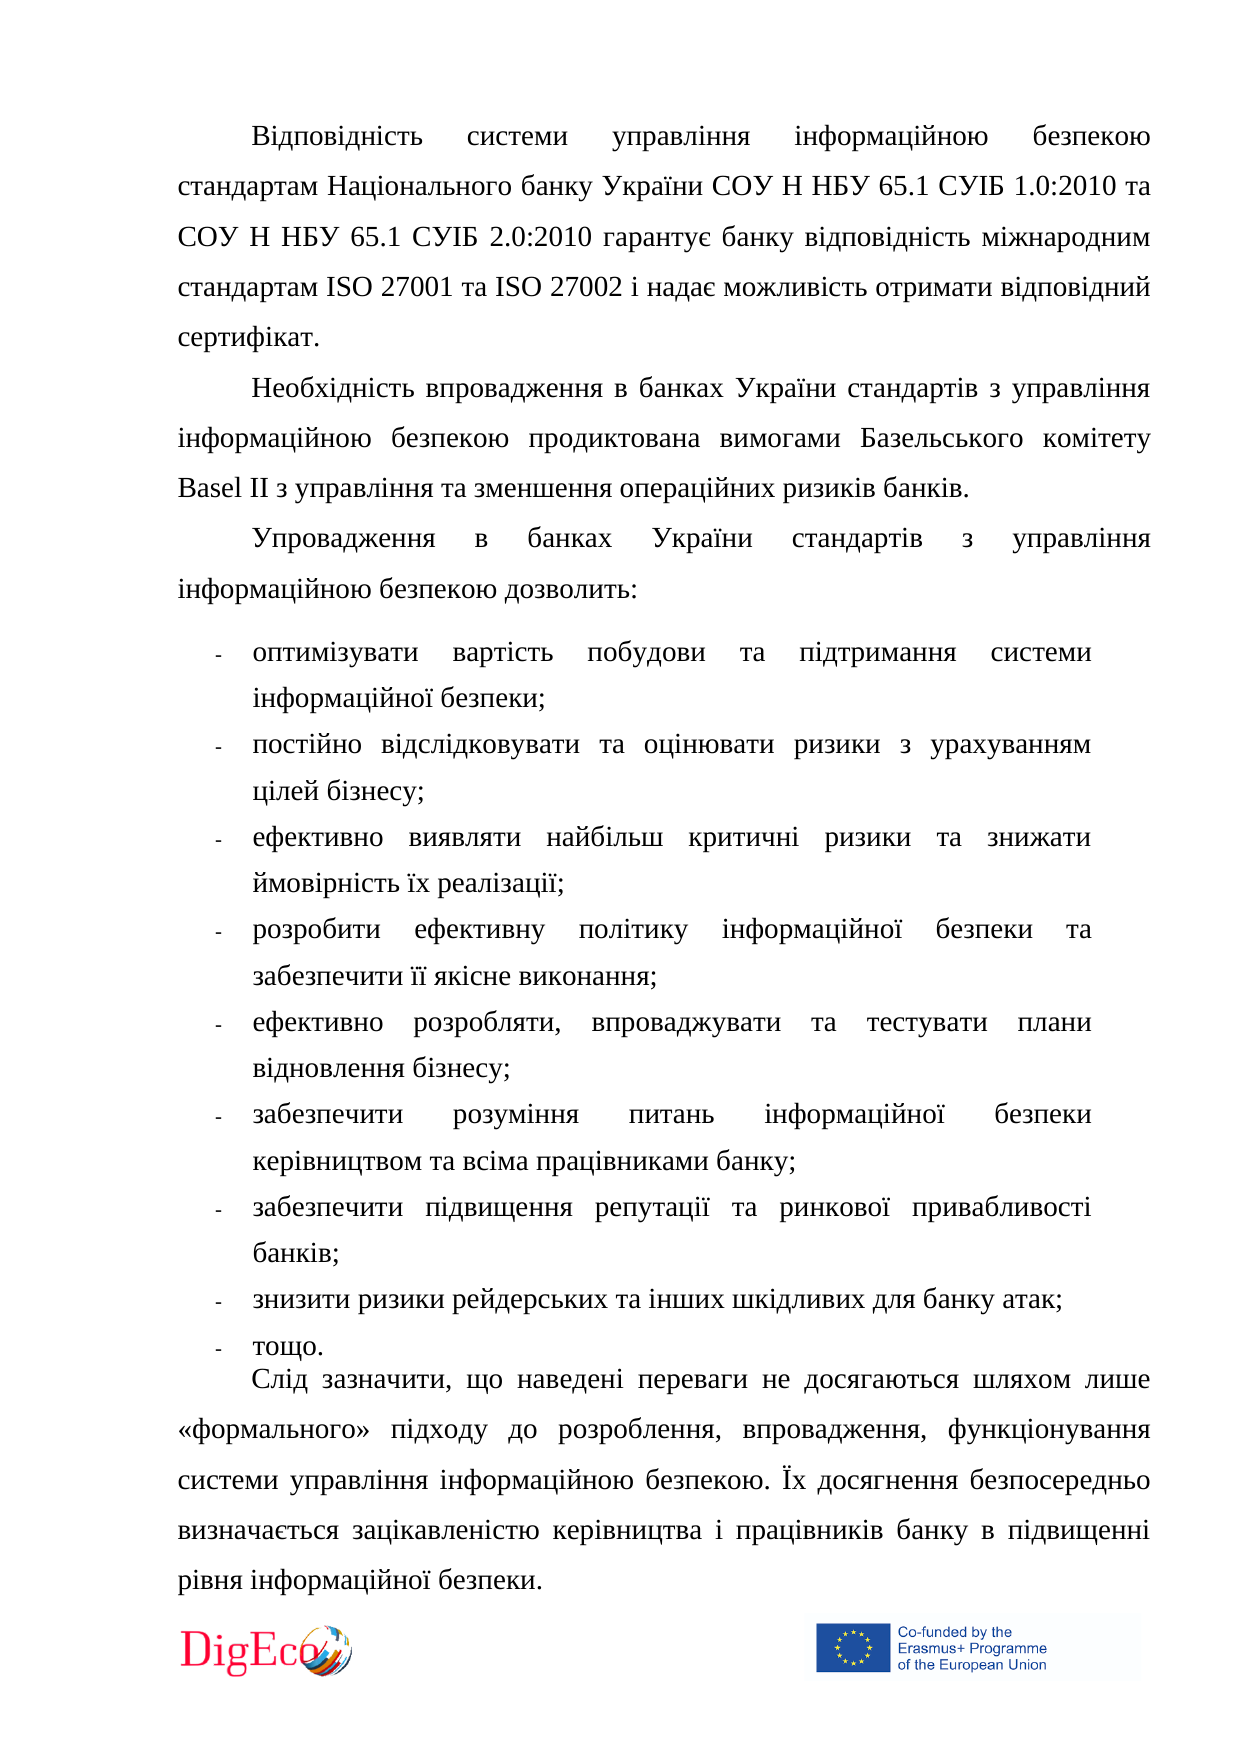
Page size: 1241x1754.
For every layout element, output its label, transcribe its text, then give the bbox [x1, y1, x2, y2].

text Відповідність системи управління інформаційною безпекою стандартам Національного банку України СОУ Н НБУ 65.1 СУІБ 1.0:2010 та СОУ Н НБУ 65.1 СУІБ 2.0:2010 гарантує банку відповідність міжнародним стандартам ISO 27001 та ISO 27002 і надає можливість отримати відповідний сертифікат. [177, 118, 1152, 353]
picture [804, 1613, 1142, 1681]
list розробити ефективну політику інформаційної безпеки та забезпечити її якісне виконання; [215, 899, 1092, 991]
text Слід зазначити, що наведені переваги не досягаються шляхом лише «формального» підходу до розроблення, впровадження, функціонування системи управління інформаційною безпекою. Їх досягнення безпосередньо визначається зацікавленістю керівництва і працівників банку в підвищенні рівня інформаційної безпеки. [177, 1361, 1152, 1596]
picture [177, 1621, 355, 1681]
list знизити ризики рейдерських та інших шкідливих для банку атак; [215, 1269, 1092, 1315]
list забезпечити підвищення репутації та ринкової привабливості банків; [215, 1176, 1092, 1269]
list ефективно виявляти найбільш критичні ризики та знижати ймовірність їх реалізації; [215, 806, 1092, 899]
text Упровадження в банках України стандартів з управління інформаційною безпекою дозволить: [177, 521, 1152, 604]
list тощо. [215, 1315, 1092, 1361]
text Необхідність впровадження в банках України стандартів з управління інформаційною безпекою продиктована вимогами Базельського комітету Basel II з управління та зменшення операційних ризиків банків. [177, 370, 1152, 504]
list оптимізувати вартість побудови та підтримання системи інформаційної безпеки; [215, 621, 1092, 714]
list ефективно розробляти, впроваджувати та тестувати плани відновлення бізнесу; [215, 991, 1092, 1084]
list забезпечити розуміння питань інформаційної безпеки керівництвом та всіма працівниками банку; [215, 1084, 1092, 1176]
list постійно відслідковувати та оцінювати ризики з урахуванням цілей бізнесу; [215, 714, 1092, 806]
